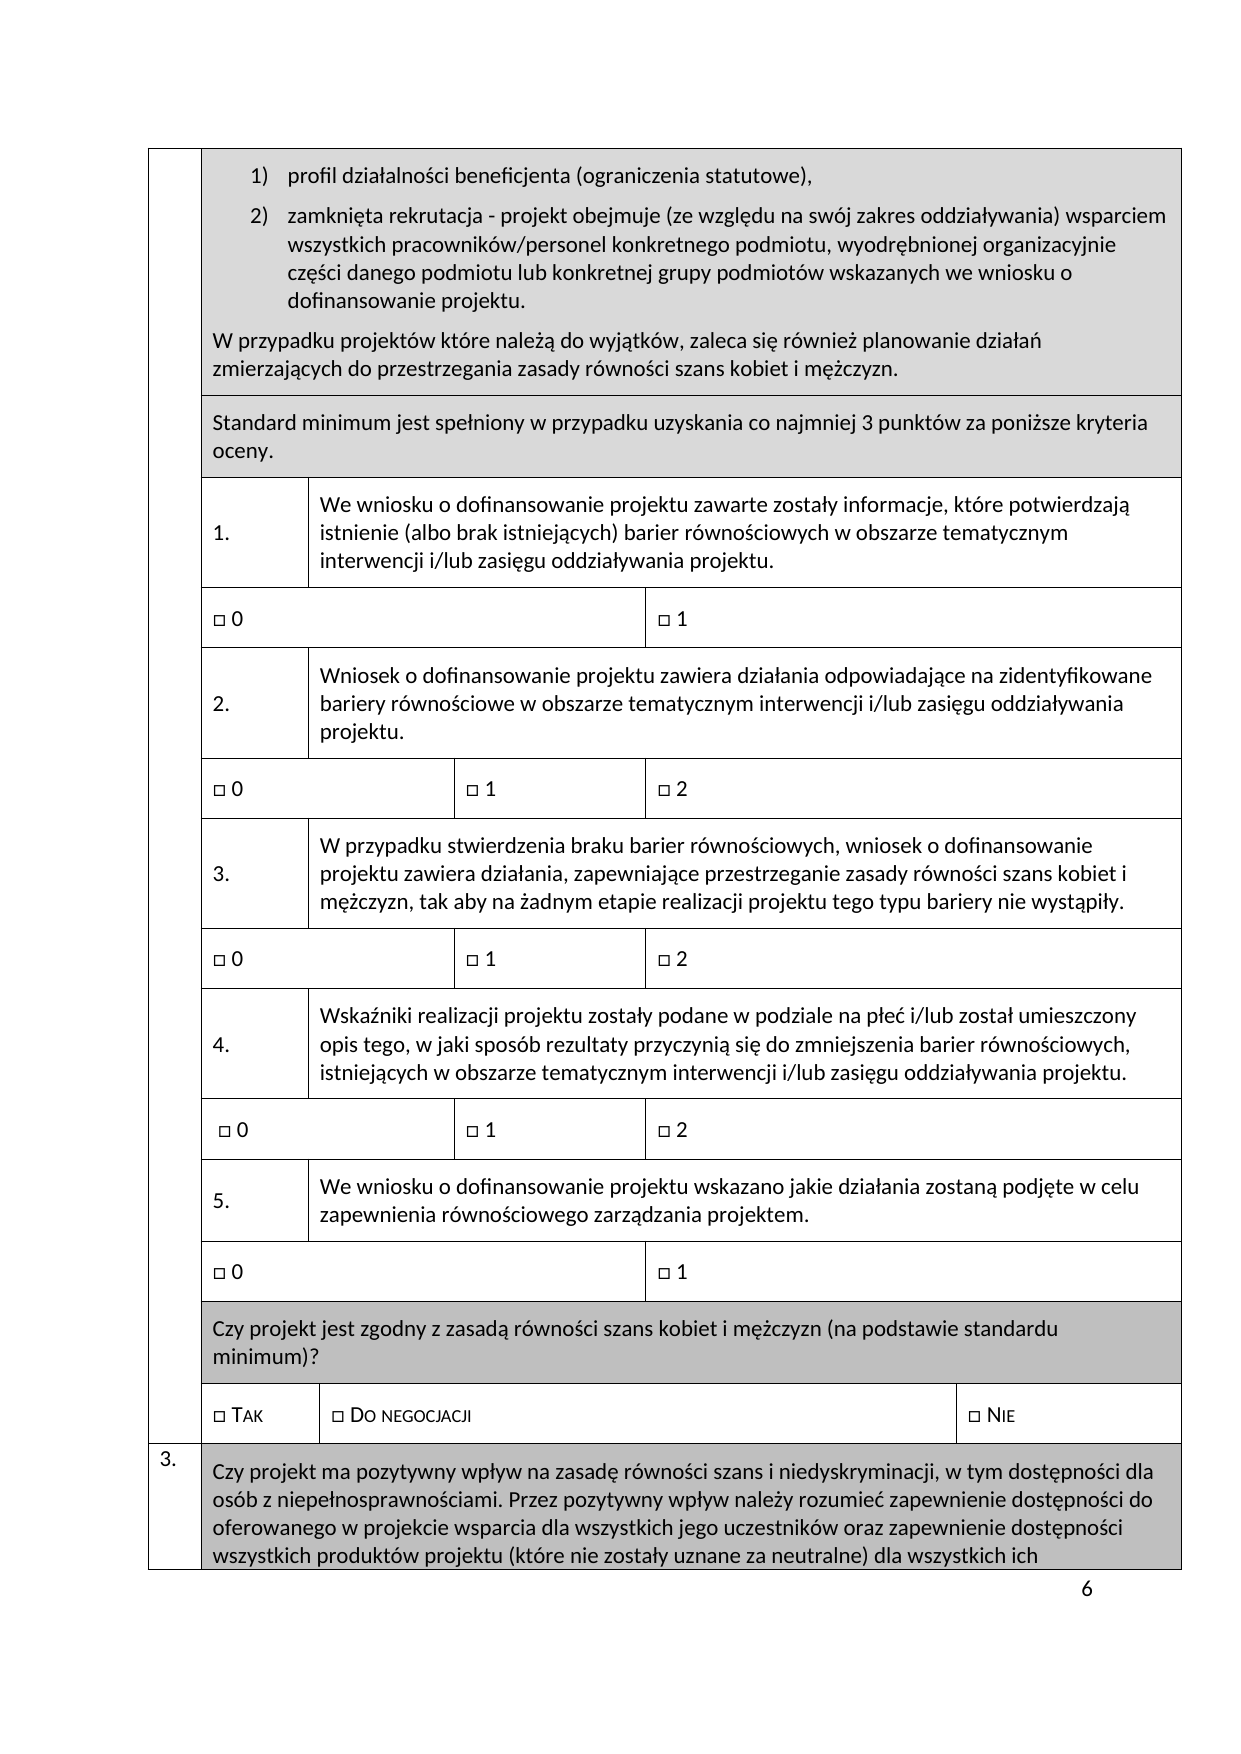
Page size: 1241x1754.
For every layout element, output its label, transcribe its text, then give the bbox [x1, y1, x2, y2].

table_cell Wniosek o dofinansowanie projektu zawiera działania odpowiadające na zidentyfikowane bariery równościowe w obszarze tematycznym interwencji i/lub zasięgu oddziaływania projektu. [309, 648, 1181, 757]
table_cell □ 0 [202, 588, 645, 647]
table_cell Standard minimum jest spełniony w przypadku uzyskania co najmniej 3 punktów za poniższe kryteria oceny. [202, 396, 1181, 477]
table_cell □ Nie [957, 1384, 1181, 1443]
table_cell □ 2 [646, 929, 1181, 988]
table_cell 1. [202, 478, 308, 587]
table_cell 3. [202, 819, 308, 928]
table_cell 5. [202, 1160, 308, 1241]
table_cell □ 0 [202, 1099, 454, 1158]
table_cell □ 1 [455, 759, 645, 818]
table_cell □ 1 [646, 588, 1181, 647]
table_cell 3. [149, 1444, 201, 1569]
table_cell W przypadku stwierdzenia braku barier równościowych, wniosek o dofinansowanie projektu zawiera działania, zapewniające przestrzeganie zasady równości szans kobiet i mężczyzn, tak aby na żadnym etapie realizacji projektu tego typu bariery nie wystąpiły. [309, 819, 1181, 928]
table_cell □ 1 [455, 929, 645, 988]
table_cell □ 0 [202, 759, 454, 818]
table_cell 2. [202, 648, 308, 757]
table_cell □ Tak [202, 1384, 319, 1443]
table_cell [202, 1444, 1181, 1569]
table_cell □ 0 [202, 929, 454, 988]
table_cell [202, 149, 1181, 395]
table_cell Czy projekt jest zgodny z zasadą równości szans kobiet i mężczyzn (na podstawie standardu minimum)? [202, 1302, 1181, 1383]
table_cell We wniosku o dofinansowanie projektu zawarte zostały informacje, które potwierdzają istnienie (albo brak istniejących) barier równościowych w obszarze tematycznym interwencji i/lub zasięgu oddziaływania projektu. [309, 478, 1181, 587]
table_cell We wniosku o dofinansowanie projektu wskazano jakie działania zostaną podjęte w celu zapewnienia równościowego zarządzania projektem. [309, 1160, 1181, 1241]
table_cell □ 2 [646, 1099, 1181, 1158]
table_cell □ 1 [646, 1242, 1181, 1301]
table_cell □ Do negocjacji [320, 1384, 956, 1443]
table_cell □ 0 [202, 1242, 645, 1301]
table_cell 4. [202, 989, 308, 1098]
table_cell □ 2 [646, 759, 1181, 818]
table_cell □ 1 [455, 1099, 645, 1158]
table_cell Wskaźniki realizacji projektu zostały podane w podziale na płeć i/lub został umieszczony opis tego, w jaki sposób rezultaty przyczynią się do zmniejszenia barier równościowych, istniejących w obszarze tematycznym interwencji i/lub zasięgu oddziaływania projektu. [309, 989, 1181, 1098]
